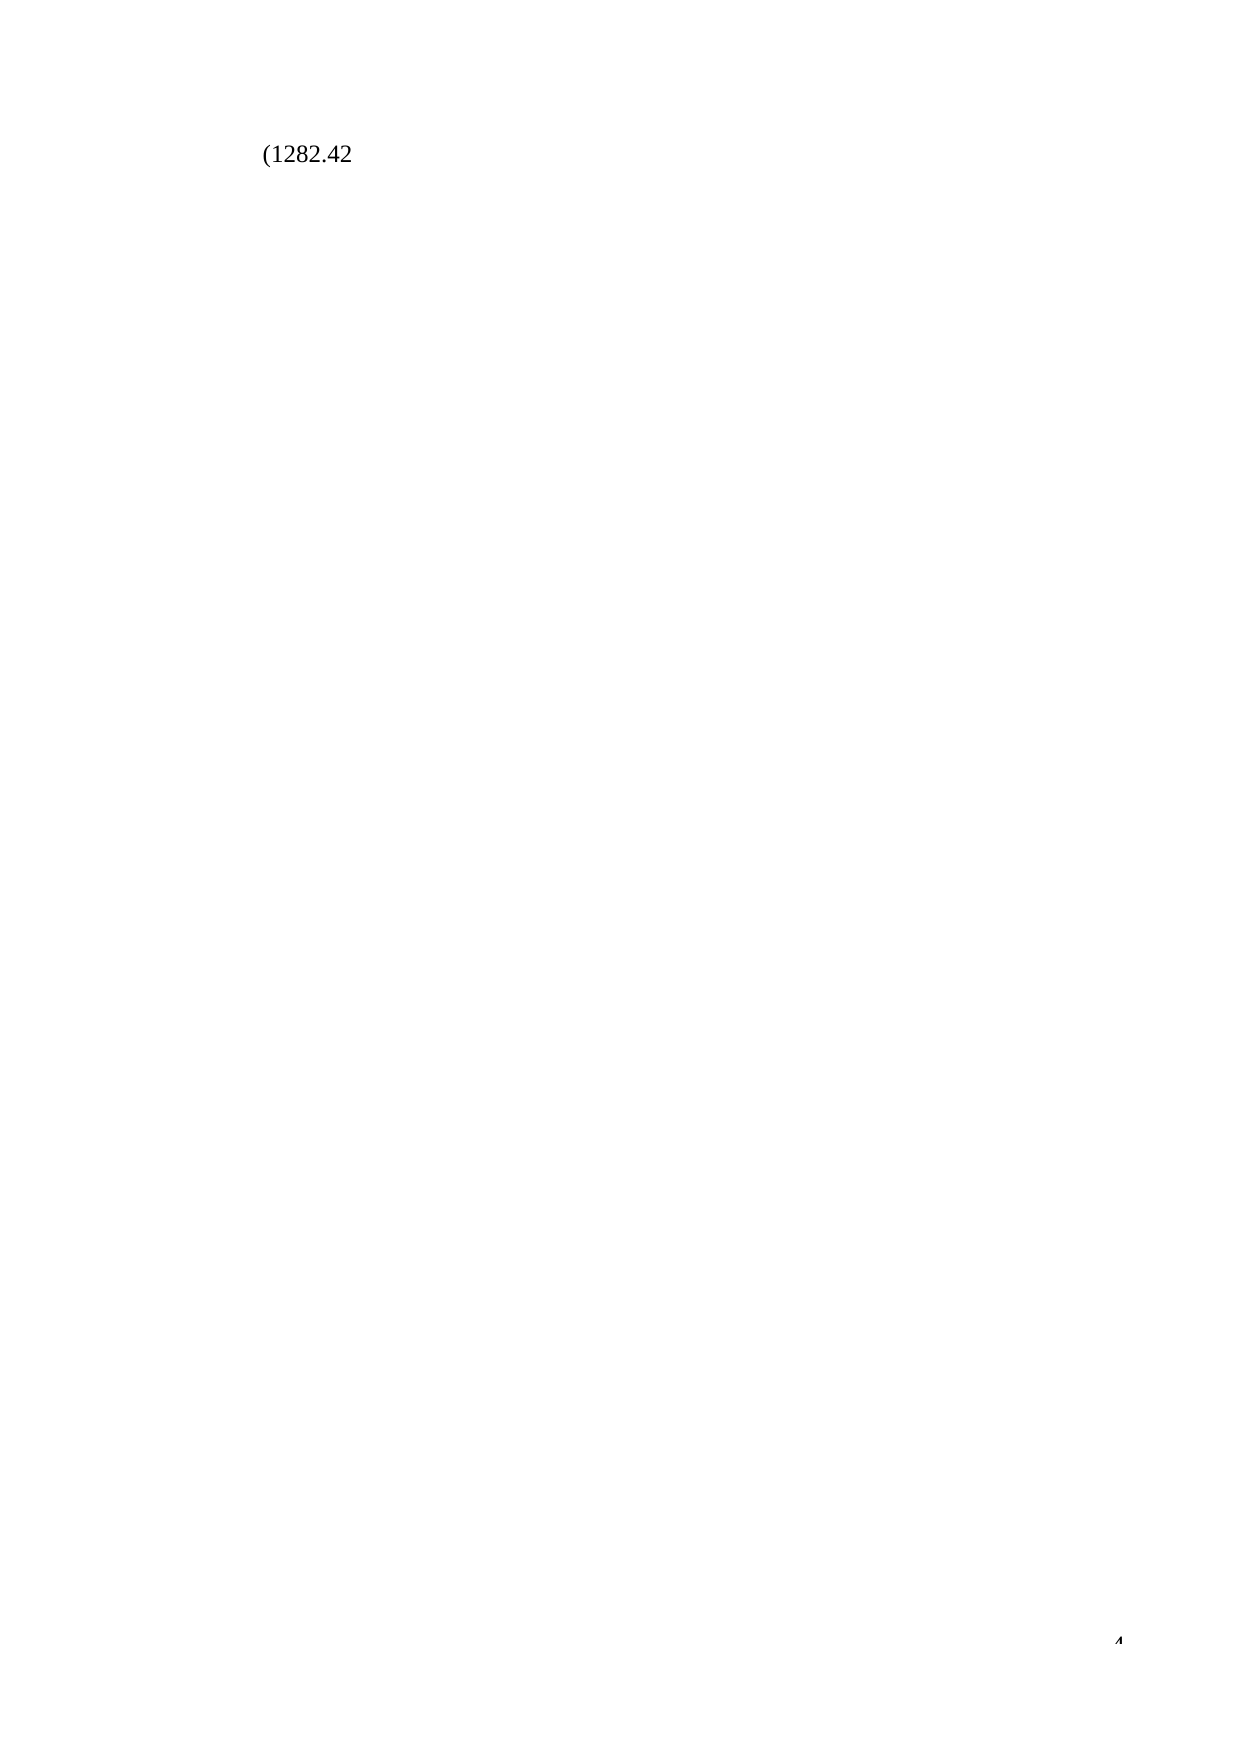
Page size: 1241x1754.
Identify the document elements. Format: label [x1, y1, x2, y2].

text [262, 139, 1128, 168]
